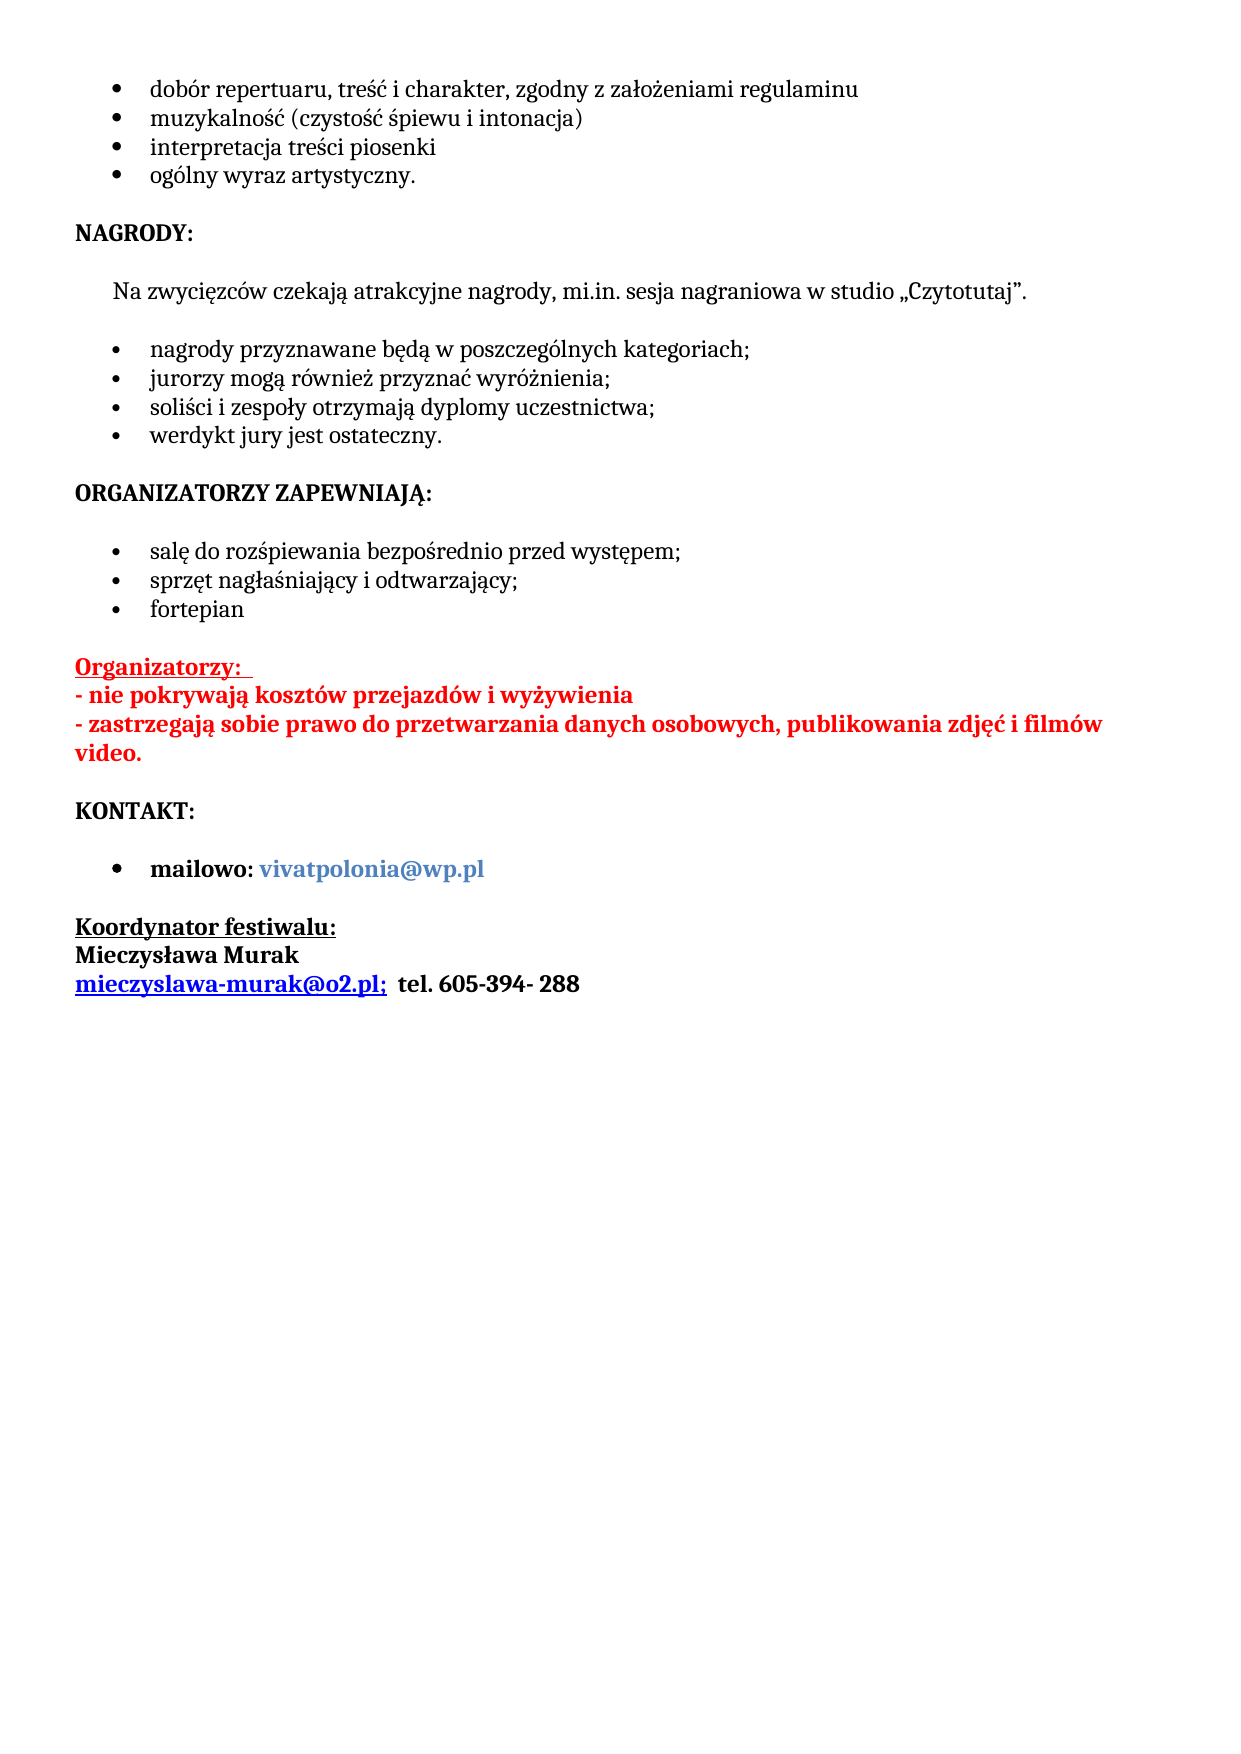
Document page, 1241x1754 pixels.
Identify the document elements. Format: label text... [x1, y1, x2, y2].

text Organizatorzy: - nie pokrywają kosztów przejazdów i wyżywienia - zastrzegają sobie prawo do przetwarzania danych osobowych, publikowania zdjęć i filmów video. [75, 652, 1165, 767]
text Koordynator festiwalu: Mieczysława Murak mieczyslawa-murak@o2.pl; tel. 605-394- 288 [75, 912, 1165, 999]
list jurorzy mogą również przyznać wyróżnienia; [112, 364, 1165, 392]
text NAGRODY: [75, 219, 1165, 248]
list muzykalność (czystość śpiewu i intonacja) [112, 104, 1165, 132]
list dobór repertuaru, treść i charakter, zgodny z założeniami regulaminu [112, 75, 1165, 104]
list nagrody przyznawane będą w poszczególnych kategoriach; [112, 335, 1165, 364]
list mailowo: vivatpolonia@wp.pl [112, 854, 1165, 883]
list salę do rozśpiewania bezpośrednio przed występem; [112, 537, 1165, 566]
list werdykt jury jest ostateczny. [112, 421, 1165, 450]
list interpretacja treści piosenki [112, 132, 1165, 161]
list fortepian [112, 594, 1165, 623]
text ORGANIZATORZY ZAPEWNIAJĄ: [75, 479, 1165, 508]
list soliści i zespoły otrzymają dyplomy uczestnictwa; [112, 392, 1165, 421]
text Na zwycięzców czekają atrakcyjne nagrody, mi.in. sesja nagraniowa w studio „Czytotutaj”. [112, 277, 1165, 306]
list ogólny wyraz artystyczny. [112, 161, 1165, 190]
text KONTAKT: [75, 797, 1165, 825]
list sprzęt nagłaśniający i odtwarzający; [112, 566, 1165, 594]
